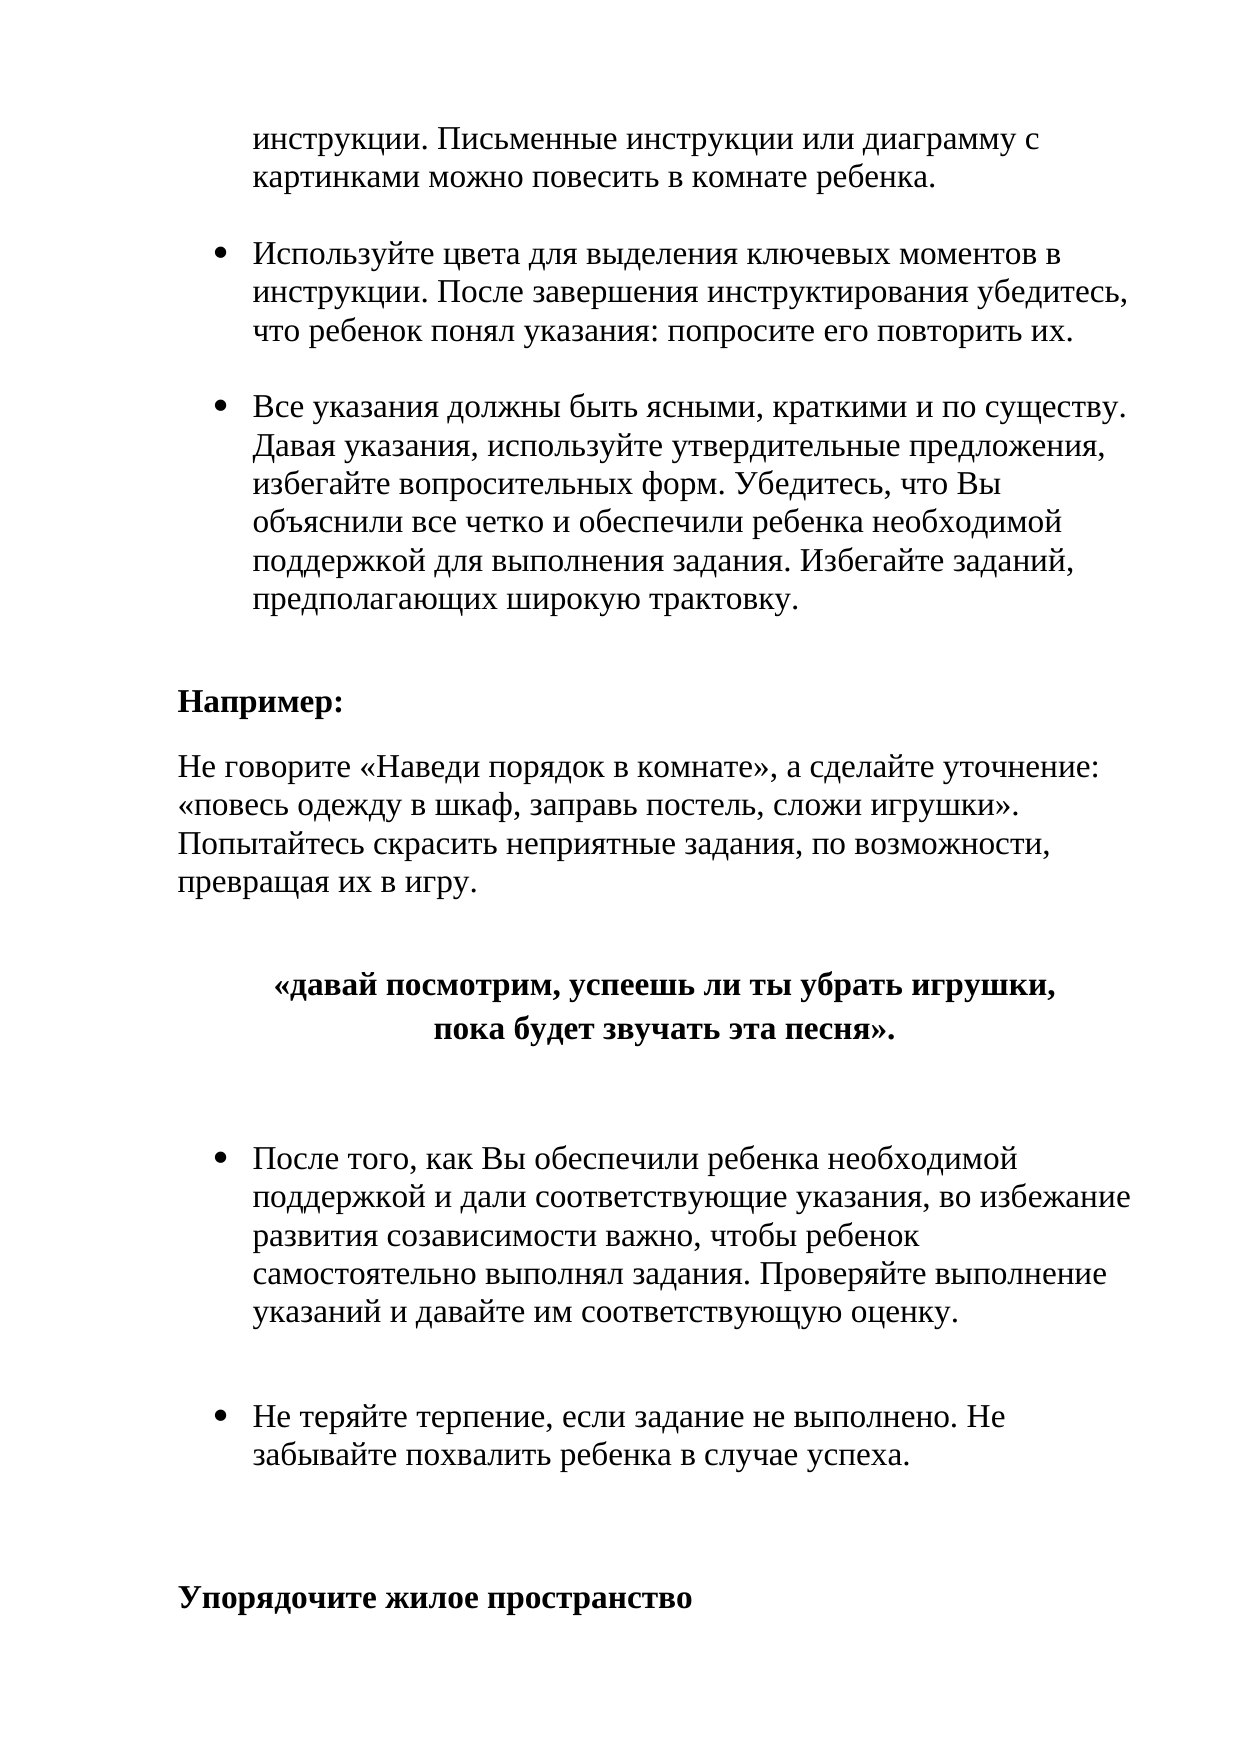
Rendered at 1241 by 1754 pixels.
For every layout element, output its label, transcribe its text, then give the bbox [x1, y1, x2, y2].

list Не теряйте терпение, если задание не выполнено. Не забывайте похвалить ребенка в случае успеха. [215, 1396, 1152, 1473]
text Упорядочите жилое пространство [177, 1578, 1152, 1616]
text «давай посмотрим, успеешь ли ты убрать игрушки, пока будет звучать эта песня». [177, 964, 1152, 1047]
list После того, как Вы обеспечили ребенка необходимой поддержкой и дали соответствующие указания, во избежание развития созависимости важно, чтобы ребенок самостоятельно выполнял задания. Проверяйте выполнение указаний и давайте им соответствующую оценку. [215, 1138, 1152, 1330]
text Например: [177, 681, 1152, 720]
list Все указания должны быть ясными, краткими и по существу. Давая указания, используйте утвердительные предложения, избегайте вопросительных форм. Убедитесь, что Вы объяснили все четко и обеспечили ребенка необходимой поддержкой для выполнения задания. Избегайте заданий, предполагающих широкую трактовку. [215, 386, 1152, 616]
list Используйте цвета для выделения ключевых моментов в инструкции. После завершения инструктирования убедитесь, что ребенок понял указания: попросите его повторить их. [215, 233, 1152, 348]
text Не говорите «Наведи порядок в комнате», а сделайте уточнение: «повесь одежду в шкаф, заправь постель, сложи игрушки». Попытайтесь скрасить неприятные задания, по возможности, превращая их в игру. [177, 746, 1152, 899]
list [215, 118, 1152, 195]
